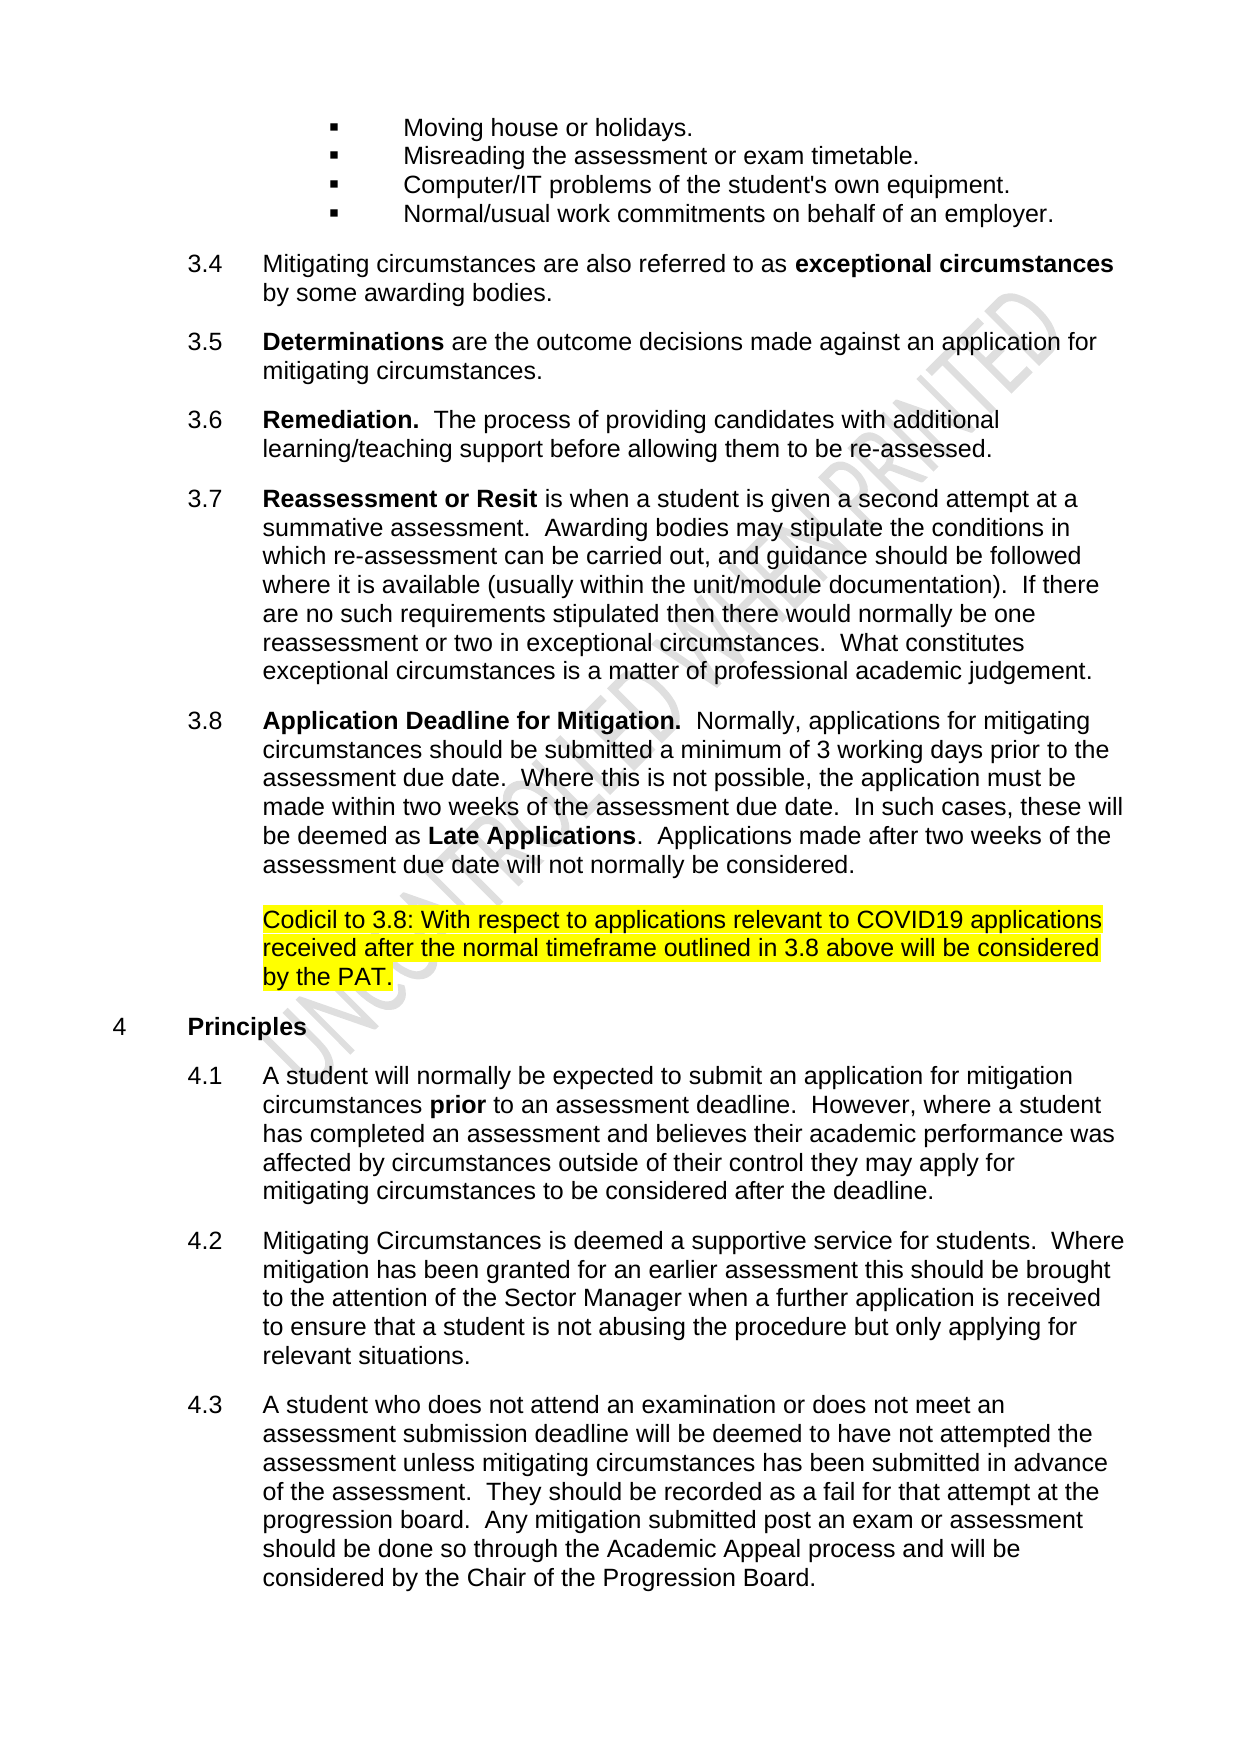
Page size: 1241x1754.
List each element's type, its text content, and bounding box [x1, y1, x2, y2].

text Codicil to 3.8: With respect to applications relevant to COVID19 applications received after the normal timeframe outlined in 3.8 above will be considered by the PAT. [262, 905, 1128, 991]
list Mitigating Circumstances is deemed a supportive service for students. Where mitigation has been granted for an earlier assessment this should be brought to the attention of the Sector Manager when a further application is received to ensure that a student is not abusing the procedure but only applying for relevant situations. [187, 1226, 1128, 1370]
list Mitigating circumstances are also referred to as exceptional circumstances by some awarding bodies. [187, 249, 1128, 306]
text Moving house or holidays. [328, 112, 1164, 141]
list Principles [112, 1012, 1128, 1041]
text Misreading the assessment or exam timetable. [328, 141, 1164, 170]
list A student will normally be expected to submit an application for mitigation circumstances prior to an assessment deadline. However, where a student has completed an assessment and believes their academic performance was affected by circumstances outside of their control they may apply for mitigating circumstances to be considered after the deadline. [187, 1061, 1128, 1205]
text Normal/usual work commitments on behalf of an employer. [328, 199, 1164, 228]
list Application Deadline for Mitigation. Normally, applications for mitigating circumstances should be submitted a minimum of 3 working days prior to the assessment due date. Where this is not possible, the application must be made within two weeks of the assessment due date. In such cases, these will be deemed as Late Applications. Applications made after two weeks of the assessment due date will not normally be considered. [187, 706, 1128, 878]
list Remediation. The process of providing candidates with additional learning/teaching support before allowing them to be re-assessed. [187, 405, 1128, 463]
list A student who does not attend an examination or does not meet an assessment submission deadline will be deemed to have not attempted the assessment unless mitigating circumstances has been submitted in advance of the assessment. They should be recorded as a fail for that attempt at the progression board. Any mitigation submitted post an exam or assessment should be done so through the Academic Appeal process and will be considered by the Chair of the Progression Board. [187, 1391, 1128, 1592]
list Reassessment or Resit is when a student is given a second attempt at a summative assessment. Awarding bodies may stipulate the conditions in which re-assessment can be carried out, and guidance should be followed where it is available (usually within the unit/module documentation). If there are no such requirements stipulated then there would normally be one reassessment or two in exceptional circumstances. What constitutes exceptional circumstances is a matter of professional academic judgement. [187, 484, 1128, 685]
text Computer/IT problems of the student's own equipment. [328, 170, 1164, 199]
list Determinations are the outcome decisions made against an application for mitigating circumstances. [187, 327, 1128, 384]
